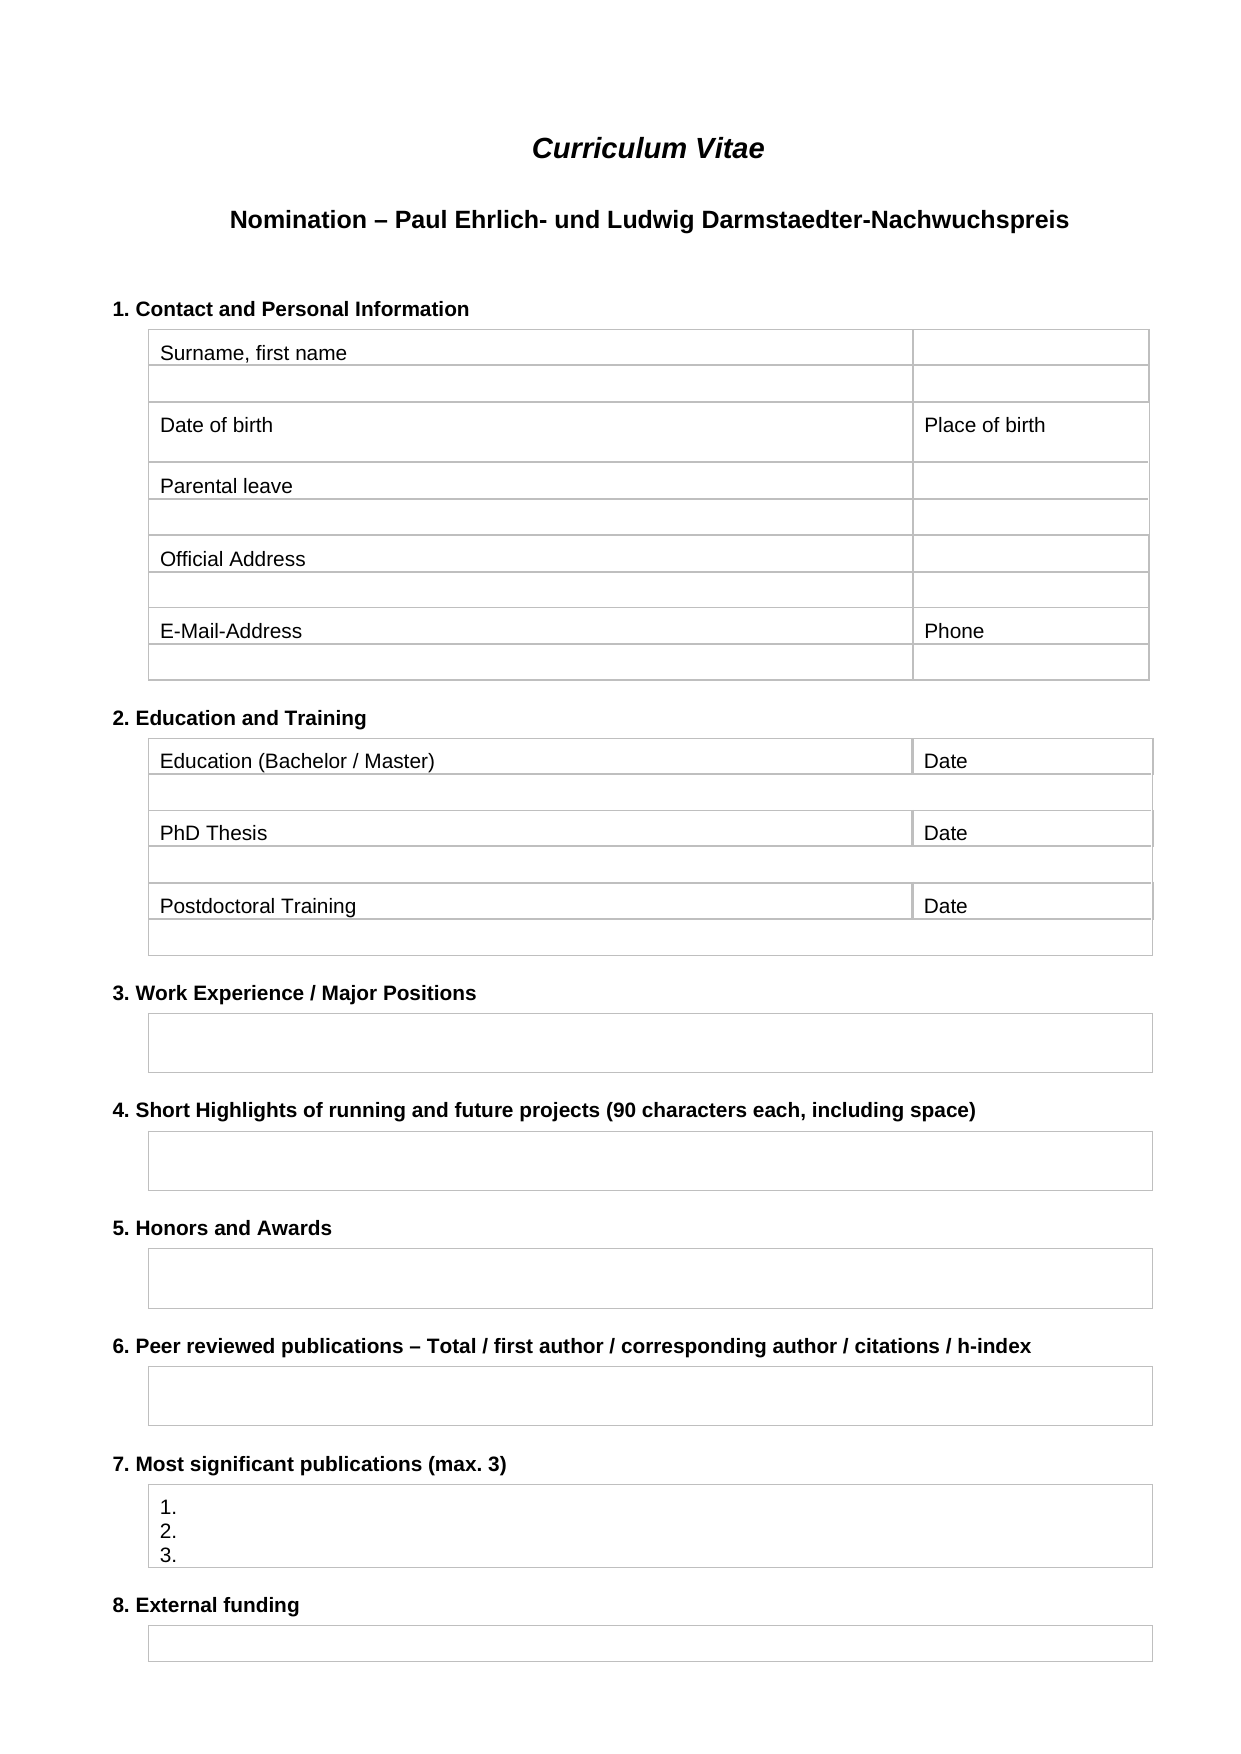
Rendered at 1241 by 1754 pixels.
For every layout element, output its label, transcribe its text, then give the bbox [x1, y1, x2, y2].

table_cell Date of birth [149, 403, 912, 461]
text 1. Contact and Personal Information [112, 297, 1152, 321]
text 2. Education and Training [112, 706, 1152, 729]
text 3. Work Experience / Major Positions [112, 981, 1152, 1004]
table_cell [149, 573, 912, 607]
table_cell [914, 498, 1149, 534]
text Nomination – Paul Ehrlich- und Ludwig Darmstaedter-Nachwuchspreis [148, 205, 1152, 234]
table_cell [914, 645, 1148, 679]
table_cell [914, 573, 1148, 607]
table_cell [149, 366, 912, 401]
text 4. Short Highlights of running and future projects (90 characters each, including space) [112, 1098, 1152, 1122]
table_cell PhD Thesis [149, 811, 911, 845]
table_cell E-Mail-Address [149, 608, 912, 642]
table_cell Postdoctoral Training [149, 884, 911, 918]
table_cell Date [914, 810, 1152, 845]
table_cell [914, 536, 1148, 571]
table_cell [914, 461, 1149, 498]
text 7. Most significant publications (max. 3) [112, 1451, 1152, 1475]
table_cell [149, 845, 1152, 882]
table_header Surname, first name [149, 330, 912, 364]
table_cell [149, 918, 1152, 954]
table_cell Official Address [149, 536, 912, 571]
text 8. External funding [112, 1593, 1152, 1617]
text 6. Peer reviewed publications – Total / first author / corresponding author / citations / h-index [112, 1334, 1152, 1358]
table_cell Place of birth [914, 403, 1149, 461]
table_header [914, 330, 1148, 364]
table_cell [149, 500, 912, 534]
table_cell [149, 773, 1152, 810]
table_cell Phone [914, 608, 1148, 642]
table_header Date [914, 739, 1152, 773]
table_cell Parental leave [149, 463, 912, 498]
table_header [149, 1014, 1152, 1072]
table_header Education (Bachelor / Master) [149, 739, 911, 773]
table_cell [914, 366, 1148, 401]
table_cell [149, 645, 912, 679]
table_cell Date [914, 882, 1152, 918]
table_header [149, 1626, 1152, 1661]
table_header 2. 3. [149, 1485, 1152, 1567]
table_header [149, 1132, 1152, 1190]
table_header [149, 1249, 1152, 1308]
table_header [149, 1367, 1152, 1425]
text Curriculum Vitae [148, 131, 1152, 164]
text 5. Honors and Awards [112, 1216, 1152, 1240]
